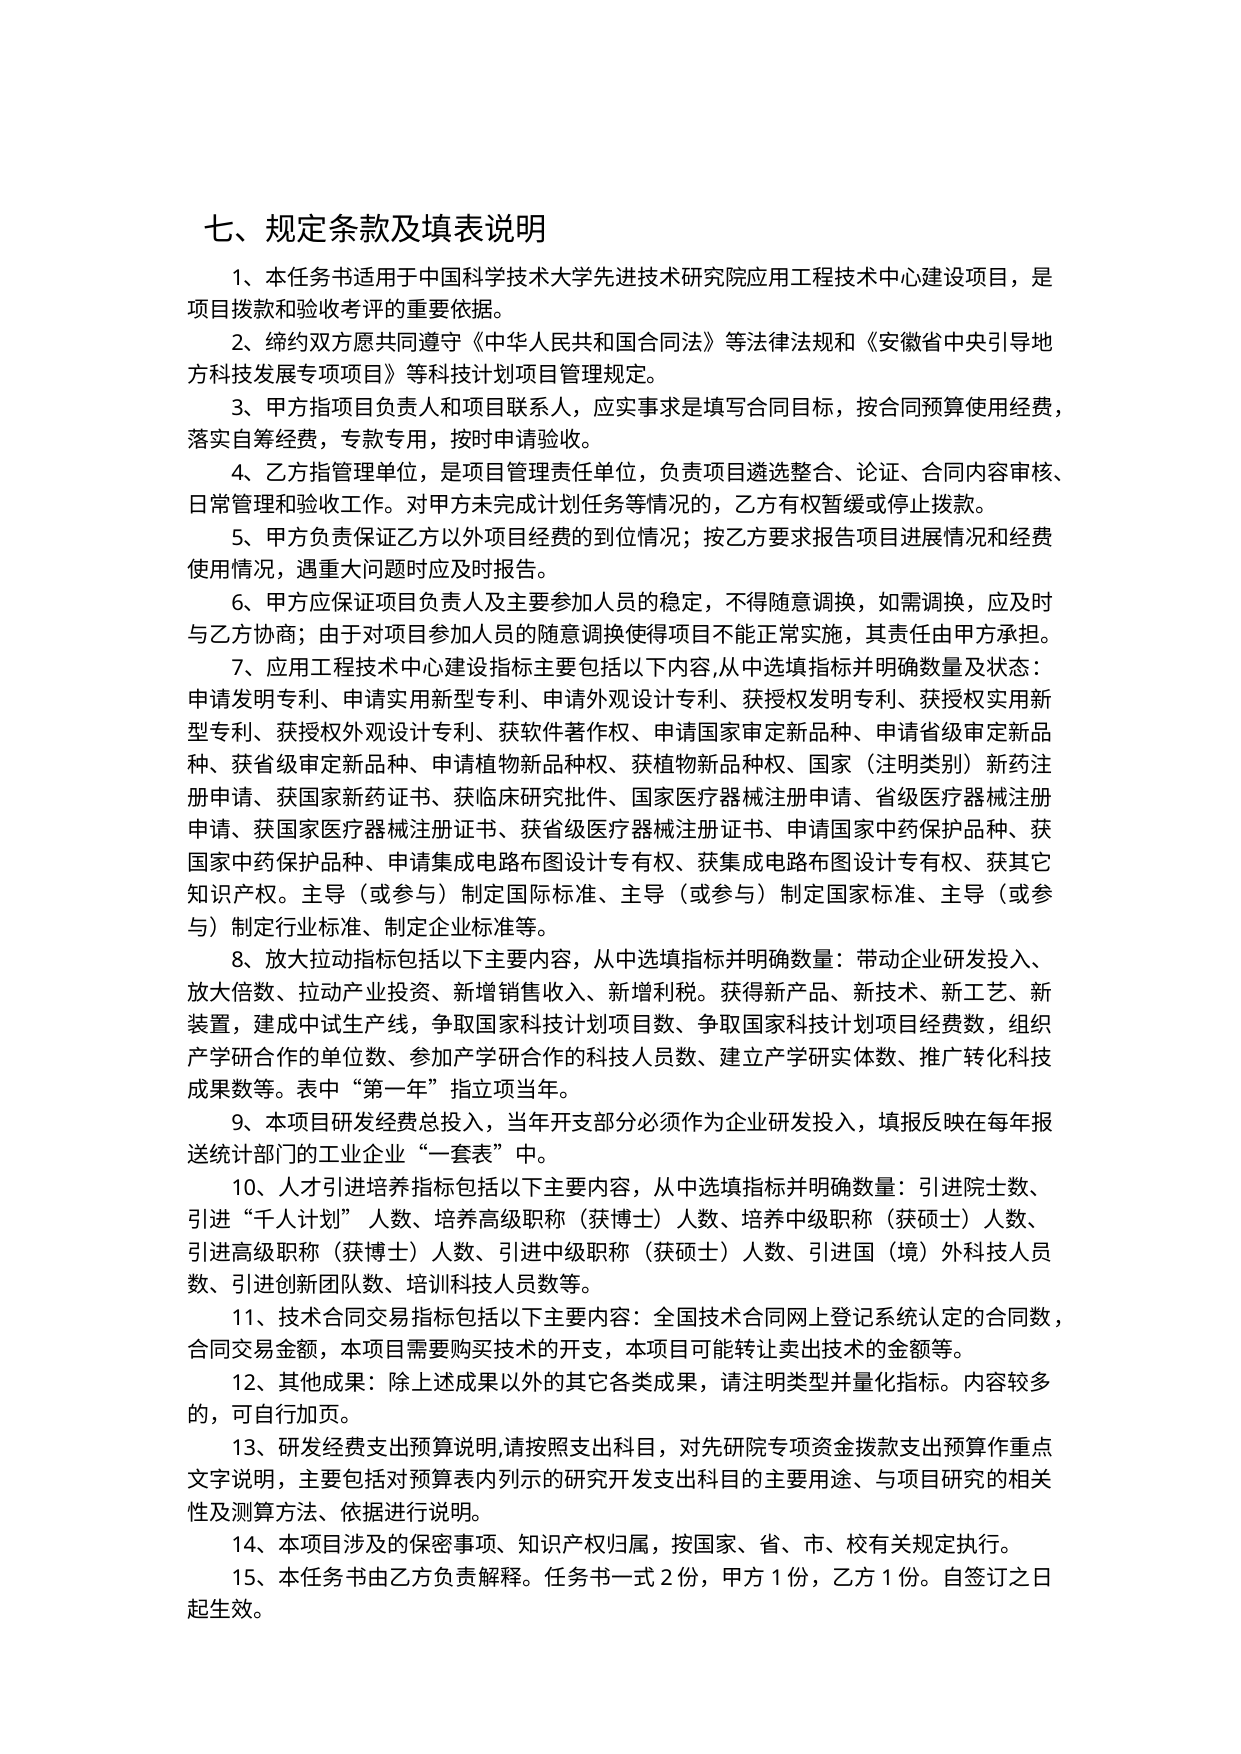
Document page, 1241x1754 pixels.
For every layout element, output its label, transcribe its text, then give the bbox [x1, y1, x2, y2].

text 7、应用工程技术中心建设指标主要包括以下内容,从中选填指标并明确数量及状态：申请发明专利、申请实用新型专利、申请外观设计专利、获授权发明专利、获授权实用新型专利、获授权外观设计专利、获软件著作权、申请国家审定新品种、申请省级审定新品种、获省级审定新品种、申请植物新品种权、获植物新品种权、国家（注明类别）新药注册申请、获国家新药证书、获临床研究批件、国家医疗器械注册申请、省级医疗器械注册申请、获国家医疗器械注册证书、获省级医疗器械注册证书、申请国家中药保护品种、获国家中药保护品种、申请集成电路布图设计专有权、获集成电路布图设计专有权、获其它知识产权。主导（或参与）制定国际标准、主导（或参与）制定国家标准、主导（或参与）制定行业标准、制定企业标准等。 [187, 649, 1053, 942]
text 七、规定条款及填表说明 [187, 194, 1053, 259]
text 6、甲方应保证项目负责人及主要参加人员的稳定，不得随意调换，如需调换，应及时与乙方协商；由于对项目参加人员的随意调换使得项目不能正常实施，其责任由甲方承担。 [187, 584, 1053, 649]
text 9、本项目研发经费总投入，当年开支部分必须作为企业研发投入，填报反映在每年报送统计部门的工业企业“一套表”中。 [187, 1104, 1053, 1169]
text 15、本任务书由乙方负责解释。任务书一式2份，甲方1份，乙方1份。自签订之日起生效。 [187, 1559, 1053, 1624]
text 4、乙方指管理单位，是项目管理责任单位，负责项目遴选整合、论证、合同内容审核、日常管理和验收工作。对甲方未完成计划任务等情况的，乙方有权暂缓或停止拨款。 [187, 454, 1053, 519]
text 11、技术合同交易指标包括以下主要内容：全国技术合同网上登记系统认定的合同数，合同交易金额，本项目需要购买技术的开支，本项目可能转让卖出技术的金额等。 [187, 1299, 1053, 1364]
text 8、放大拉动指标包括以下主要内容，从中选填指标并明确数量：带动企业研发投入、放大倍数、拉动产业投资、新增销售收入、新增利税。获得新产品、新技术、新工艺、新装置，建成中试生产线，争取国家科技计划项目数、争取国家科技计划项目经费数，组织产学研合作的单位数、参加产学研合作的科技人员数、建立产学研实体数、推广转化科技成果数等。表中“第一年”指立项当年。 [187, 942, 1053, 1104]
text 14、本项目涉及的保密事项、知识产权归属，按国家、省、市、校有关规定执行。 [187, 1527, 1053, 1559]
text 1、本任务书适用于中国科学技术大学先进技术研究院应用工程技术中心建设项目，是项目拨款和验收考评的重要依据。 [187, 259, 1053, 324]
text 10、人才引进培养指标包括以下主要内容，从中选填指标并明确数量：引进院士数、引进“千人计划” 人数、培养高级职称（获博士）人数、培养中级职称（获硕士）人数、引进高级职称（获博士）人数、引进中级职称（获硕士）人数、引进国（境）外科技人员数、引进创新团队数、培训科技人员数等。 [187, 1169, 1053, 1299]
text 12、其他成果：除上述成果以外的其它各类成果，请注明类型并量化指标。内容较多的，可自行加页。 [187, 1364, 1053, 1429]
text 13、研发经费支出预算说明,请按照支出科目，对先研院专项资金拨款支出预算作重点文字说明，主要包括对预算表内列示的研究开发支出科目的主要用途、与项目研究的相关性及测算方法、依据进行说明。 [187, 1429, 1053, 1527]
text 2、缔约双方愿共同遵守《中华人民共和国合同法》等法律法规和《安徽省中央引导地方科技发展专项项目》等科技计划项目管理规定。 [187, 324, 1053, 389]
text 3、甲方指项目负责人和项目联系人，应实事求是填写合同目标，按合同预算使用经费，落实自筹经费，专款专用，按时申请验收。 [187, 389, 1053, 454]
text 5、甲方负责保证乙方以外项目经费的到位情况；按乙方要求报告项目进展情况和经费使用情况，遇重大问题时应及时报告。 [187, 519, 1053, 584]
